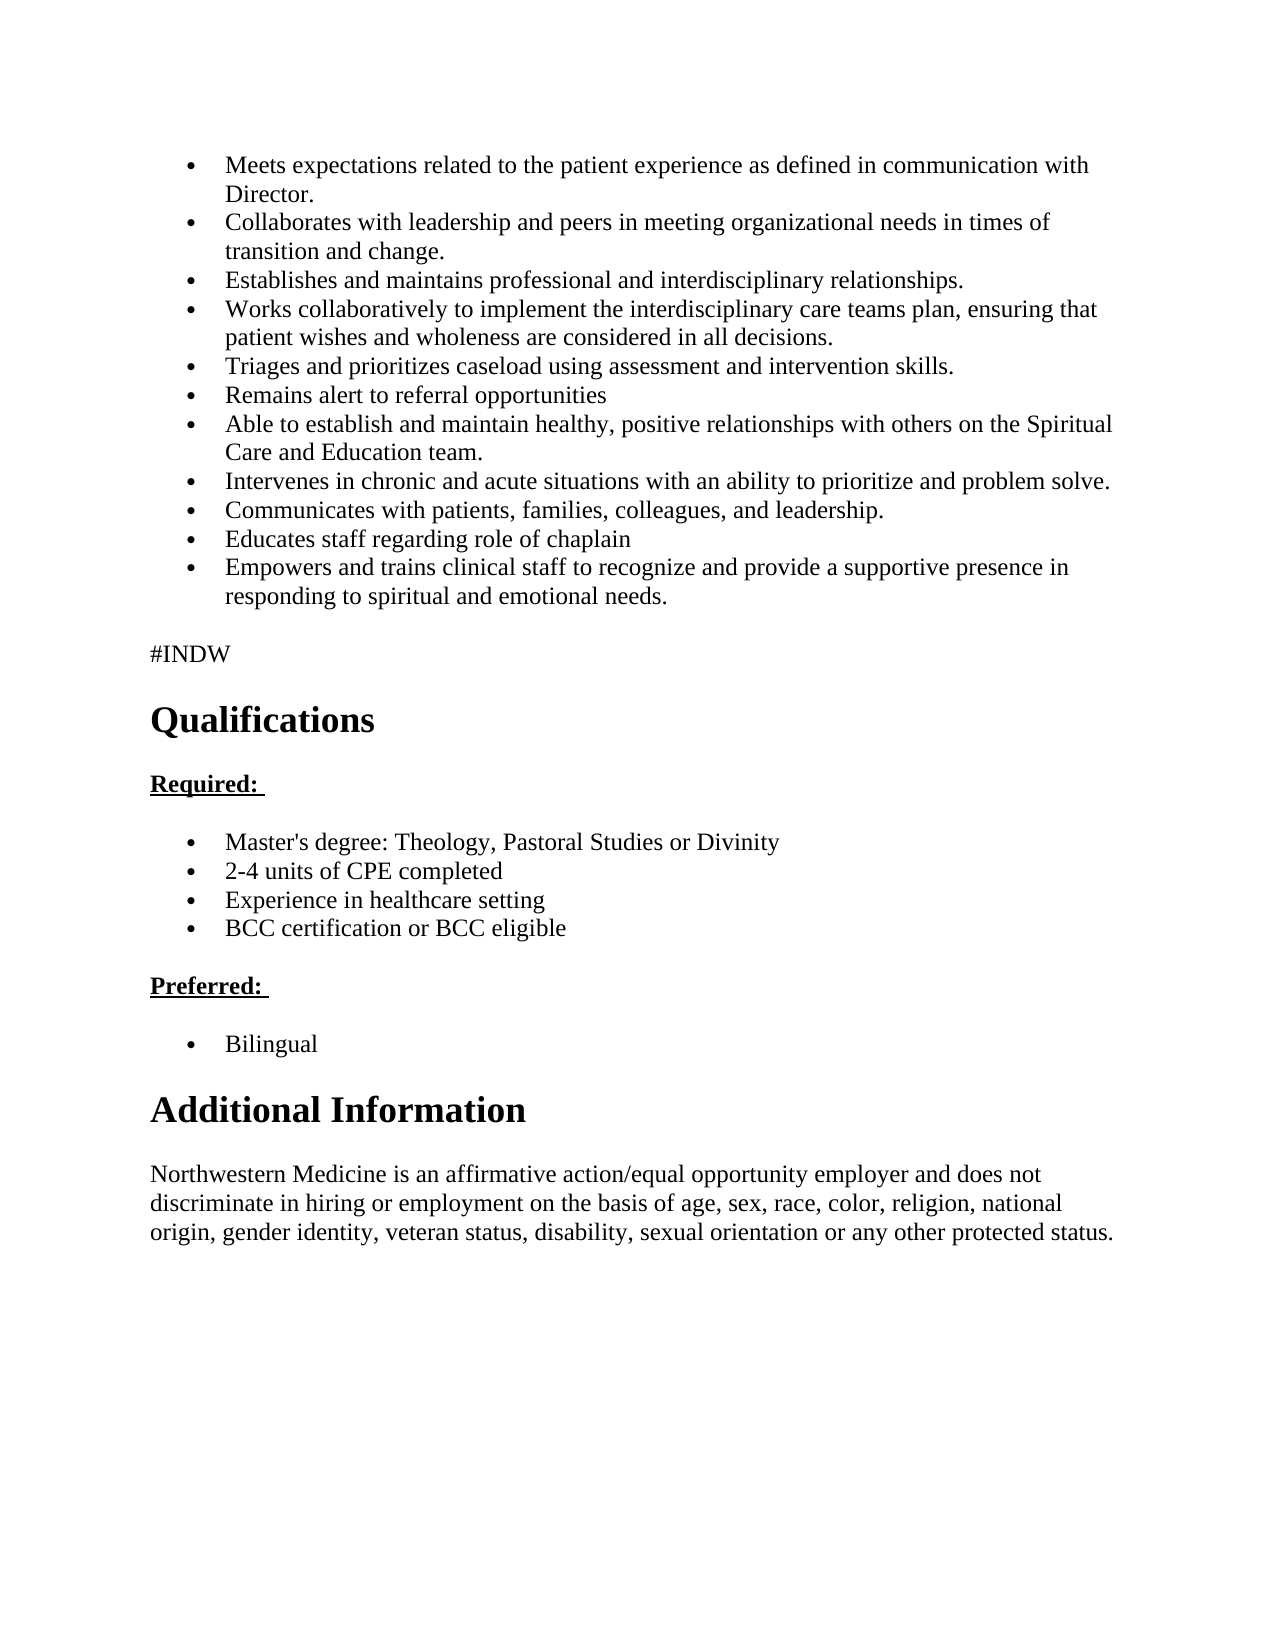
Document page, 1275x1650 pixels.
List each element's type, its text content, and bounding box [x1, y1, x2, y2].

text Additional Information [150, 1087, 1125, 1130]
list Master's degree: Theology, Pastoral Studies or Divinity [187, 827, 1125, 856]
text Northwestern Medicine is an affirmative action/equal opportunity employer and does not discriminate in hiring or employment on the basis of age, sex, race, color, religion, national origin, gender identity, veteran status, disability, sexual orientation or any other protected status. [150, 1159, 1125, 1246]
text #INDW [150, 639, 1125, 668]
list Educates staff regarding role of chaplain [187, 524, 1125, 552]
list Collaborates with leadership and peers in meeting organizational needs in times of transition and change. [187, 207, 1125, 265]
list Triages and prioritizes caseload using assessment and intervention skills. [187, 351, 1125, 380]
text Qualifications [150, 697, 1125, 740]
list BCC certification or BCC eligible [187, 913, 1125, 942]
list 2-4 units of CPE completed [187, 856, 1125, 885]
list Experience in healthcare setting [187, 885, 1125, 913]
text Preferred: [150, 971, 1125, 1000]
list Bilingual [187, 1029, 1125, 1058]
list Remains alert to referral opportunities [187, 380, 1125, 409]
text Required: [150, 769, 1125, 798]
list Works collaboratively to implement the interdisciplinary care teams plan, ensuring that patient wishes and wholeness are considered in all decisions. [187, 294, 1125, 351]
list Meets expectations related to the patient experience as defined in communication with Director. [187, 150, 1125, 207]
list Able to establish and maintain healthy, positive relationships with others on the Spiritual Care and Education team. [187, 409, 1125, 466]
list Establishes and maintains professional and interdisciplinary relationships. [187, 265, 1125, 294]
list Communicates with patients, families, colleagues, and leadership. [187, 495, 1125, 524]
list Empowers and trains clinical staff to recognize and provide a supportive presence in responding to spiritual and emotional needs. [187, 552, 1125, 610]
list Intervenes in chronic and acute situations with an ability to prioritize and problem solve. [187, 466, 1125, 495]
